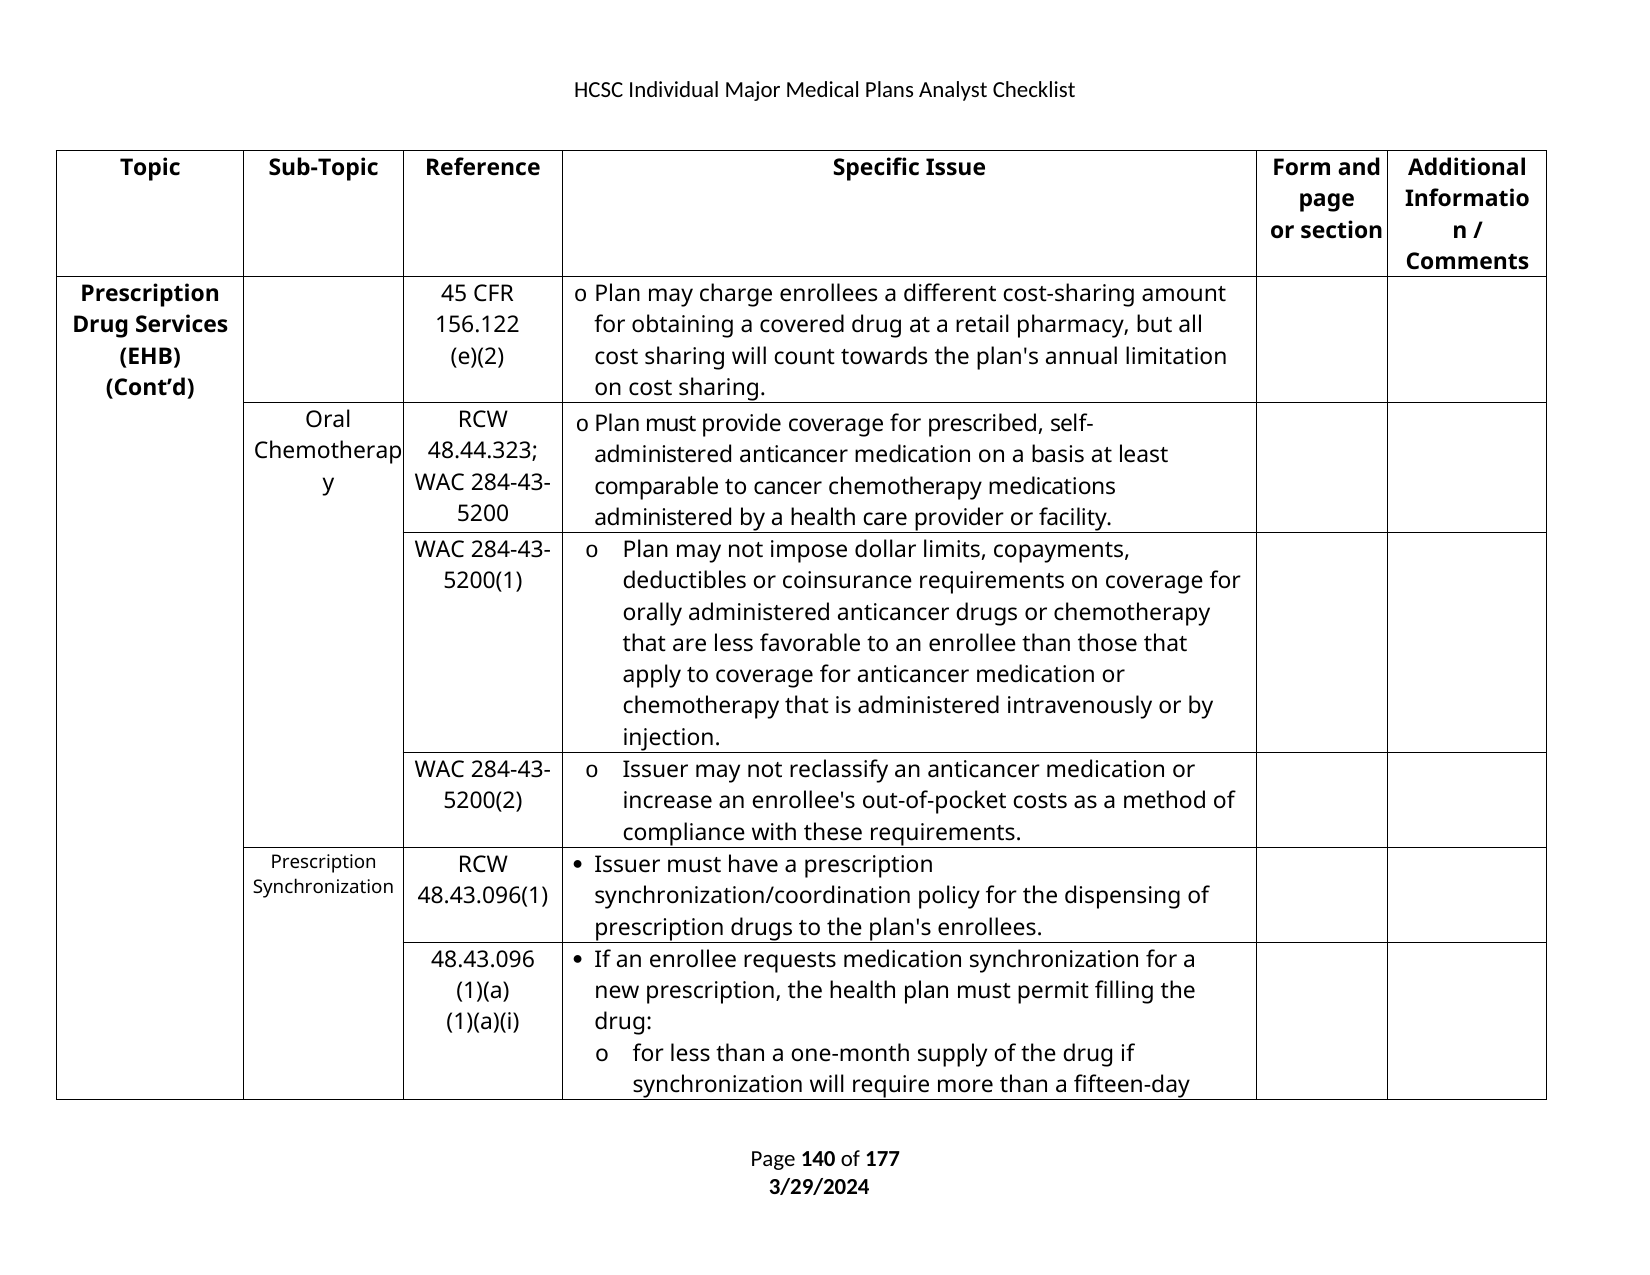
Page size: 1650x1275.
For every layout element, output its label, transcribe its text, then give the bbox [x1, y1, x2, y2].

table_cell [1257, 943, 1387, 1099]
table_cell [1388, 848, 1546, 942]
table_header Topic [57, 151, 243, 276]
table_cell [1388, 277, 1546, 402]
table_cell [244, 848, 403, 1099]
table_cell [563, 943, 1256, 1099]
table_header Sub-Topic [244, 151, 403, 276]
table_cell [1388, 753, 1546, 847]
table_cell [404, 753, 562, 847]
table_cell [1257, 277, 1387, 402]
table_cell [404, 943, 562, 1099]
table_header Additional Information / Comments [1388, 151, 1546, 276]
table_header Specific Issue [563, 151, 1256, 276]
table_header Form and page or section [1257, 151, 1387, 276]
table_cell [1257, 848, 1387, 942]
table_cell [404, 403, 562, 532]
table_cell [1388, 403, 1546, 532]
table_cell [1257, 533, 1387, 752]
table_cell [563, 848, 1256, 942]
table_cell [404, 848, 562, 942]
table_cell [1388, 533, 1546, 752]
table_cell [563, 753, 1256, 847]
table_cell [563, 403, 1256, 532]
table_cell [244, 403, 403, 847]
table_header Reference [404, 151, 562, 276]
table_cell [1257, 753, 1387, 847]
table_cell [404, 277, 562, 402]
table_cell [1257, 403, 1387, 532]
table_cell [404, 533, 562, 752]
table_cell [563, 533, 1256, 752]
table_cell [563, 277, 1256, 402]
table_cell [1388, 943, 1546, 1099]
